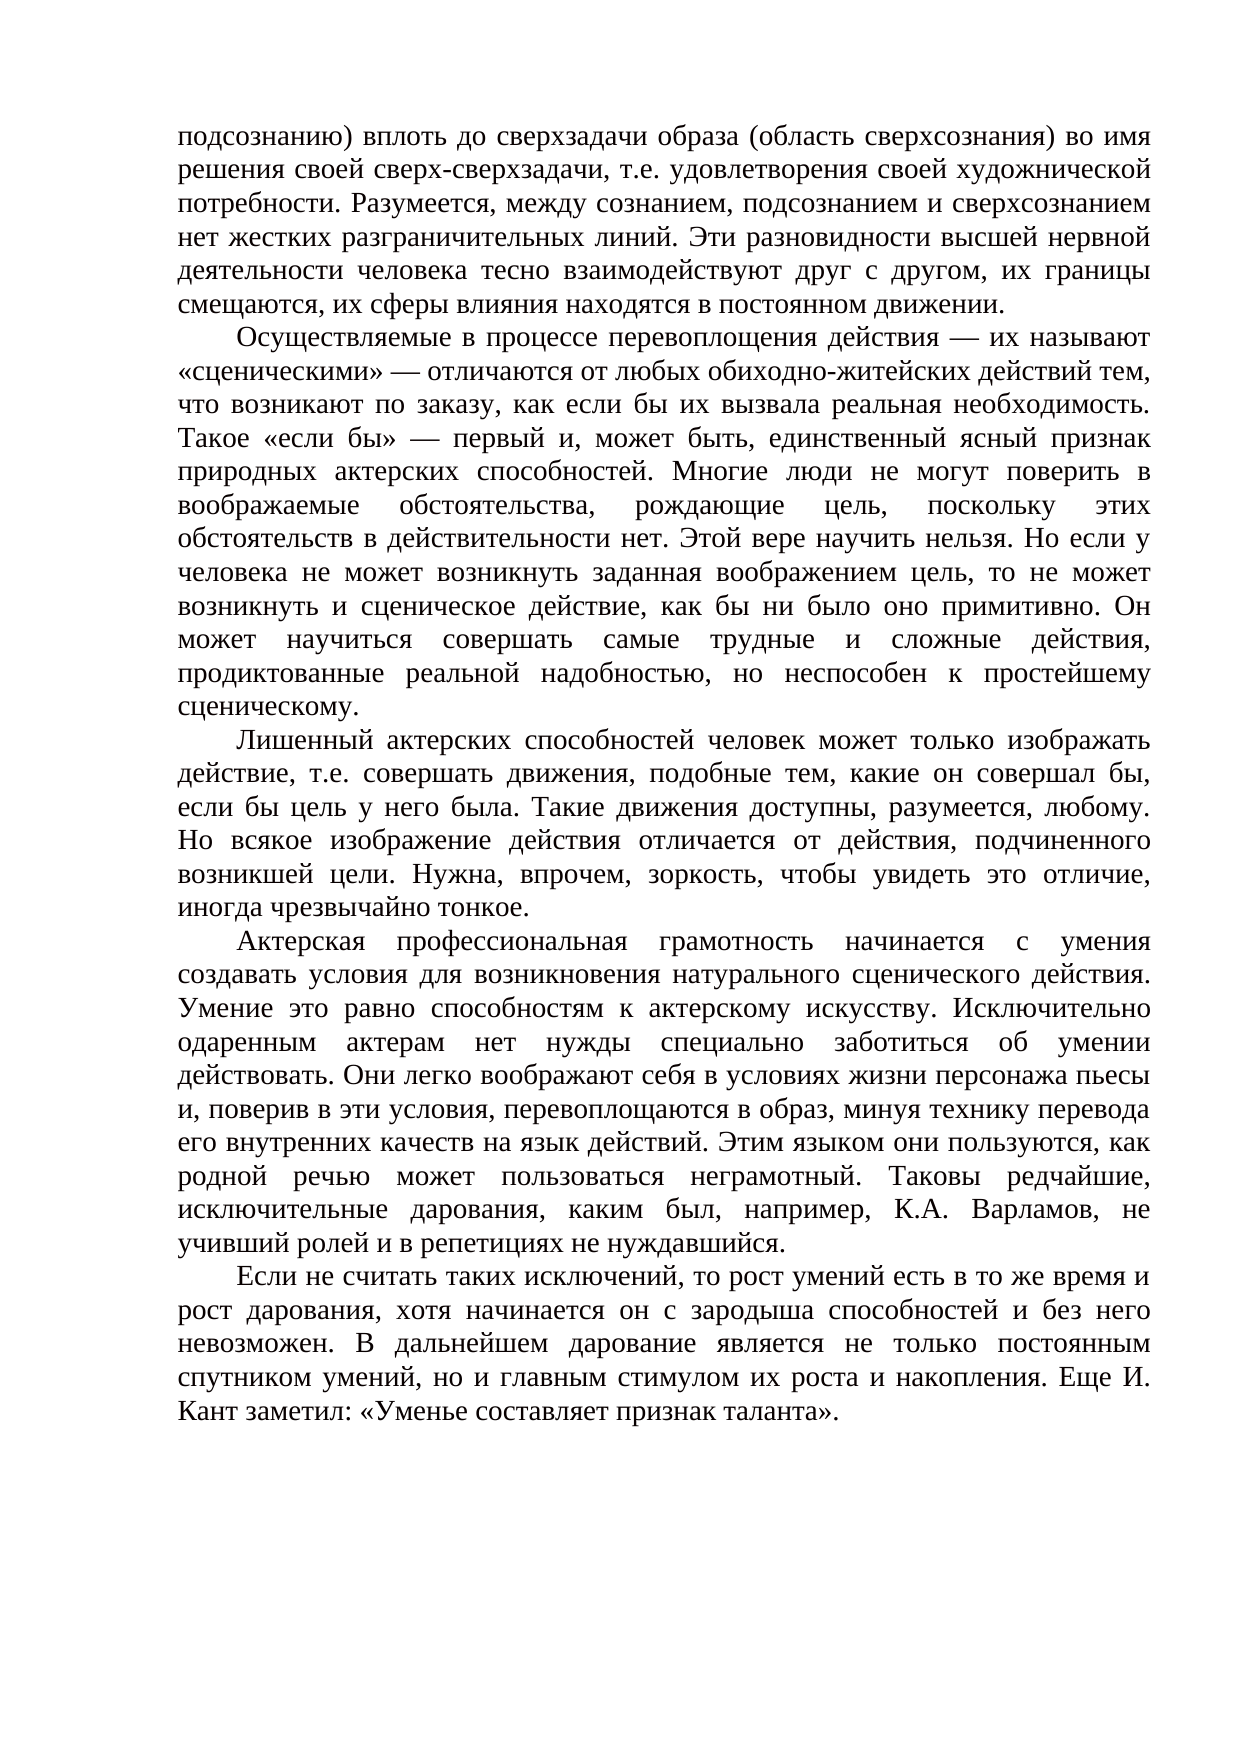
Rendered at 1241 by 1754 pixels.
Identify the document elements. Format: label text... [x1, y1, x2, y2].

text Если не считать таких исключений, то рост умений есть в то же время и рост дарования, хотя начинается он с зародыша способностей и без него невозможен. В дальнейшем дарование является не только постоянным спутником умений, но и главным стимулом их роста и накопления. Еще И. Кант заметил: «Уменье составляет признак таланта». [177, 1258, 1152, 1426]
text Актерская профессиональная грамотность начинается с умения создавать условия для возникновения натурального сценического действия. Умение это равно способностям к актерскому искусству. Исключительно одаренным актерам нет нужды специально заботиться об умении действовать. Они легко воображают себя в условиях жизни персонажа пьесы и, поверив в эти условия, перевоплощаются в образ, минуя технику перевода его внутренних качеств на язык действий. Этим языком они пользуются, как родной речью может пользоваться неграмотный. Таковы редчайшие, исключительные дарования, каким был, например, К.А. Варламов, не учивший ролей и в репетициях не нуждавшийся. [177, 923, 1152, 1258]
text Лишенный актерских способностей человек может только изображать действие, т.е. совершать движения, подобные тем, какие он совершал бы, если бы цель у него была. Такие движения доступны, разумеется, любому. Но всякое изображение действия отличается от действия, подчиненного возникшей цели. Нужна, впрочем, зоркость, чтобы увидеть это отличие, иногда чрезвычайно тонкое. [177, 722, 1152, 923]
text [177, 118, 1152, 319]
text Осуществляемые в процессе перевоплощения действия — их называют «сценическими» — отличаются от любых обиходно-житейских действий тем, что возникают по заказу, как если бы их вызвала реальная необходимость. Такое «если бы» — первый и, может быть, единственный ясный признак природных актерских способностей. Многие люди не могут поверить в воображаемые обстоятельства, рождающие цель, поскольку этих обстоятельств в действительности нет. Этой вере научить нельзя. Но если у человека не может возникнуть заданная воображением цель, то не может возникнуть и сценическое действие, как бы ни было оно примитивно. Он может научиться совершать самые трудные и сложные действия, продиктованные реальной надобностью, но неспособен к простейшему сценическому. [177, 319, 1152, 722]
